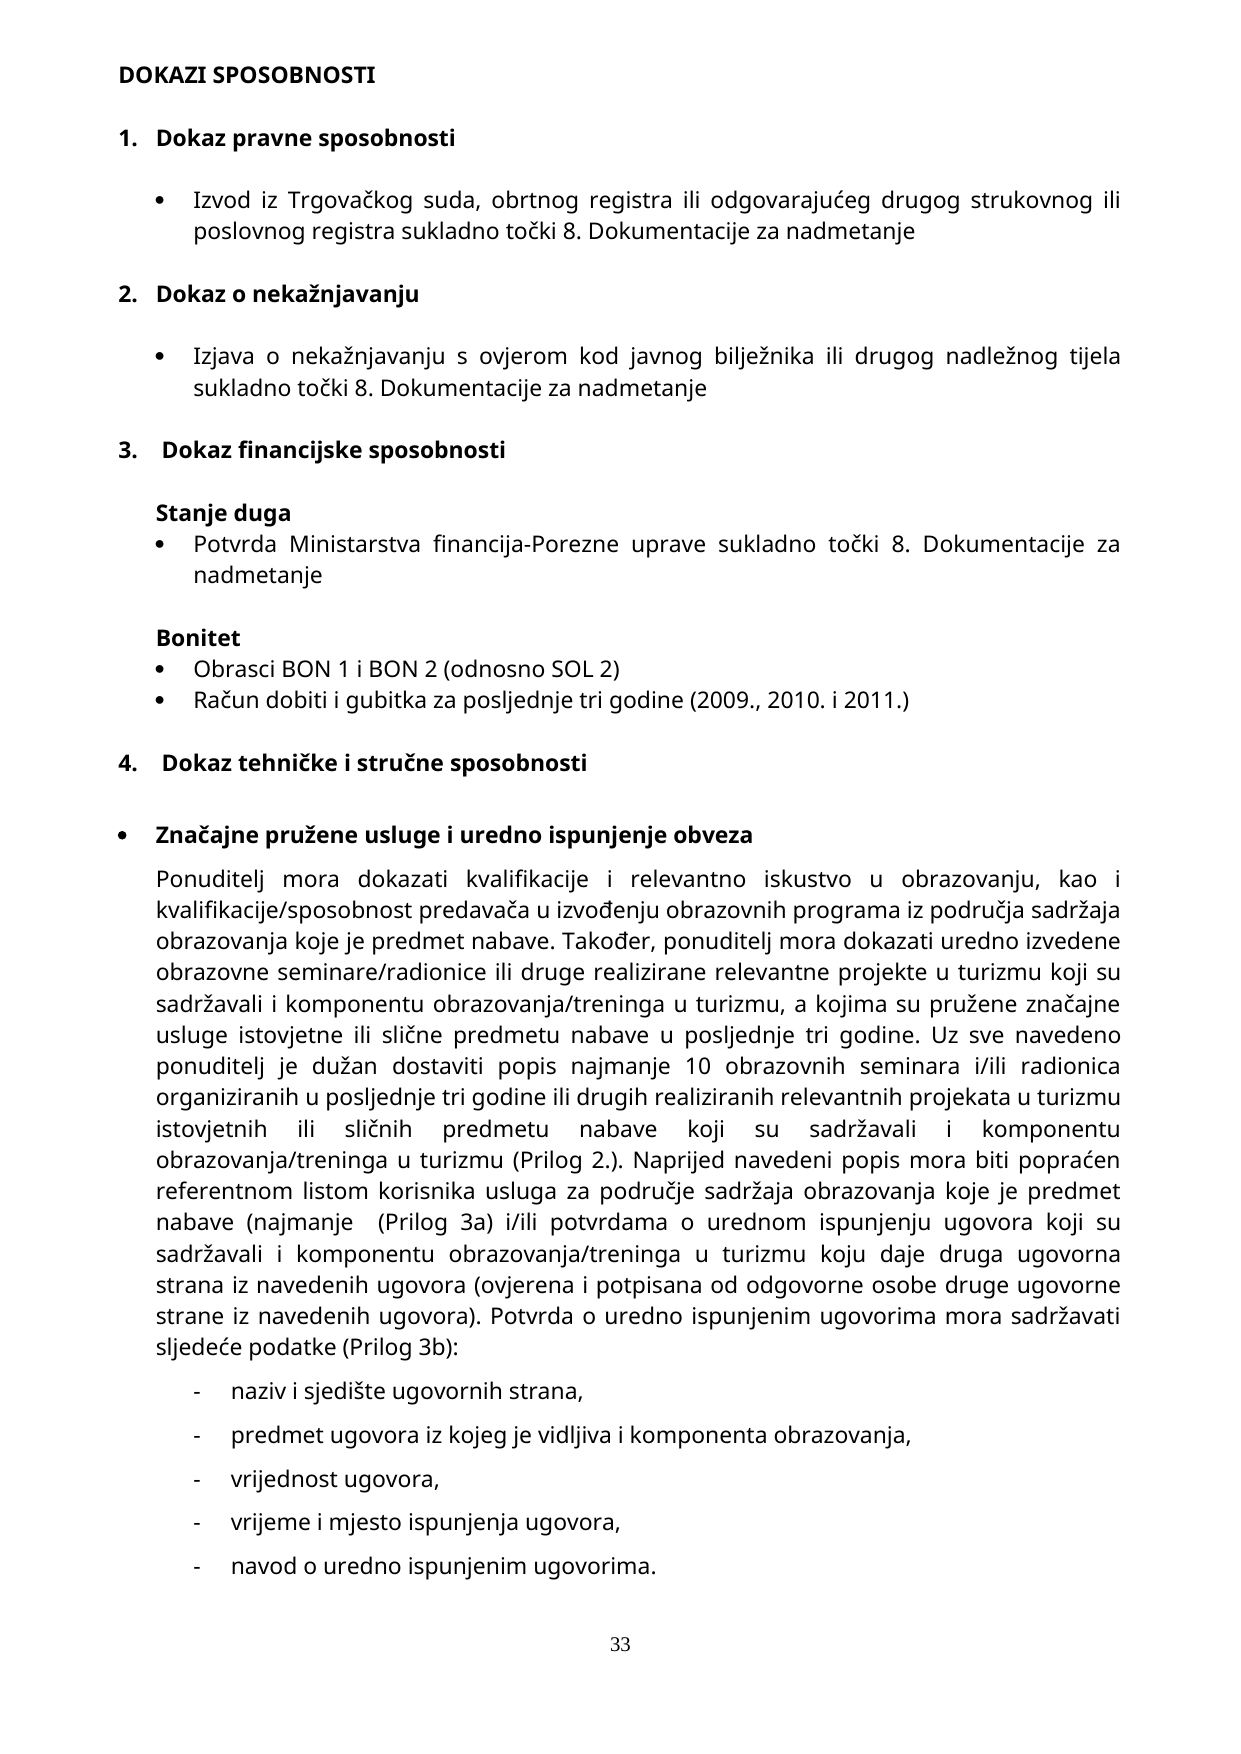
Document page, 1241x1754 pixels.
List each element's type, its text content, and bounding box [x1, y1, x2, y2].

text DOKAZI SPOSOBNOSTI [118, 59, 1122, 90]
list Potvrda Ministarstva financija-Porezne uprave sukladno točki 8. Dokumentacije za nadmetanje [156, 528, 1122, 590]
list predmet ugovora iz kojeg je vidljiva i komponenta obrazovanja, [193, 1419, 1122, 1450]
list Dokaz tehničke i stručne sposobnosti [118, 747, 1122, 778]
list navod o uredno ispunjenim ugovorima. [193, 1550, 1122, 1581]
list Dokaz o nekažnjavanju [118, 278, 1122, 309]
list naziv i sjedište ugovornih strana, [193, 1375, 1122, 1406]
list Izjava o nekažnjavanju s ovjerom kod javnog bilježnika ili drugog nadležnog tijela sukladno točki 8. Dokumentacije za nadmetanje [156, 340, 1122, 403]
text Bonitet [156, 622, 1122, 653]
list Obrasci BON 1 i BON 2 (odnosno SOL 2) [156, 653, 1122, 684]
text Stanje duga [156, 497, 1122, 528]
list vrijednost ugovora, [193, 1462, 1122, 1494]
list Dokaz pravne sposobnosti [118, 122, 1122, 153]
list Račun dobiti i gubitka za posljednje tri godine (2009., 2010. i 2011.) [156, 684, 1122, 715]
list Izvod iz Trgovačkog suda, obrtnog registra ili odgovarajućeg drugog strukovnog ili poslovnog registra sukladno točki 8. Dokumentacije za nadmetanje [156, 184, 1122, 247]
list Značajne pružene usluge i uredno ispunjenje obveza [118, 819, 1122, 850]
list vrijeme i mjesto ispunjenja ugovora, [193, 1506, 1122, 1537]
list Dokaz financijske sposobnosti [118, 434, 1122, 465]
text Ponuditelj mora dokazati kvalifikacije i relevantno iskustvo u obrazovanju, kao i kvalifikacije/sposobnost predavača u izvođenju obrazovnih programa iz područja sadržaja obrazovanja koje je predmet nabave. Također, ponuditelj mora dokazati uredno izvedene obrazovne seminare/radionice ili druge realizirane relevantne projekte u turizmu koji su sadržavali i komponentu obrazovanja/treninga u turizmu, a kojima su pružene značajne usluge istovjetne ili slične predmetu nabave u posljednje tri godine. Uz sve navedeno ponuditelj je dužan dostaviti popis najmanje 10 obrazovnih seminara i/ili radionica organiziranih u posljednje tri godine ili drugih realiziranih relevantnih projekata u turizmu istovjetnih ili sličnih predmetu nabave koji su sadržavali i komponentu obrazovanja/treninga u turizmu (Prilog 2.). Naprijed navedeni popis mora biti popraćen referentnom listom korisnika usluga za područje sadržaja obrazovanja koje je predmet nabave (najmanje (Prilog 3a) i/ili potvrdama o urednom ispunjenju ugovora koji su sadržavali i komponentu obrazovanja/treninga u turizmu koju daje druga ugovorna strana iz navedenih ugovora (ovjerena i potpisana od odgovorne osobe druge ugovorne strane iz navedenih ugovora). Potvrda o uredno ispunjenim ugovorima mora sadržavati sljedeće podatke (Prilog 3b): [156, 862, 1122, 1362]
